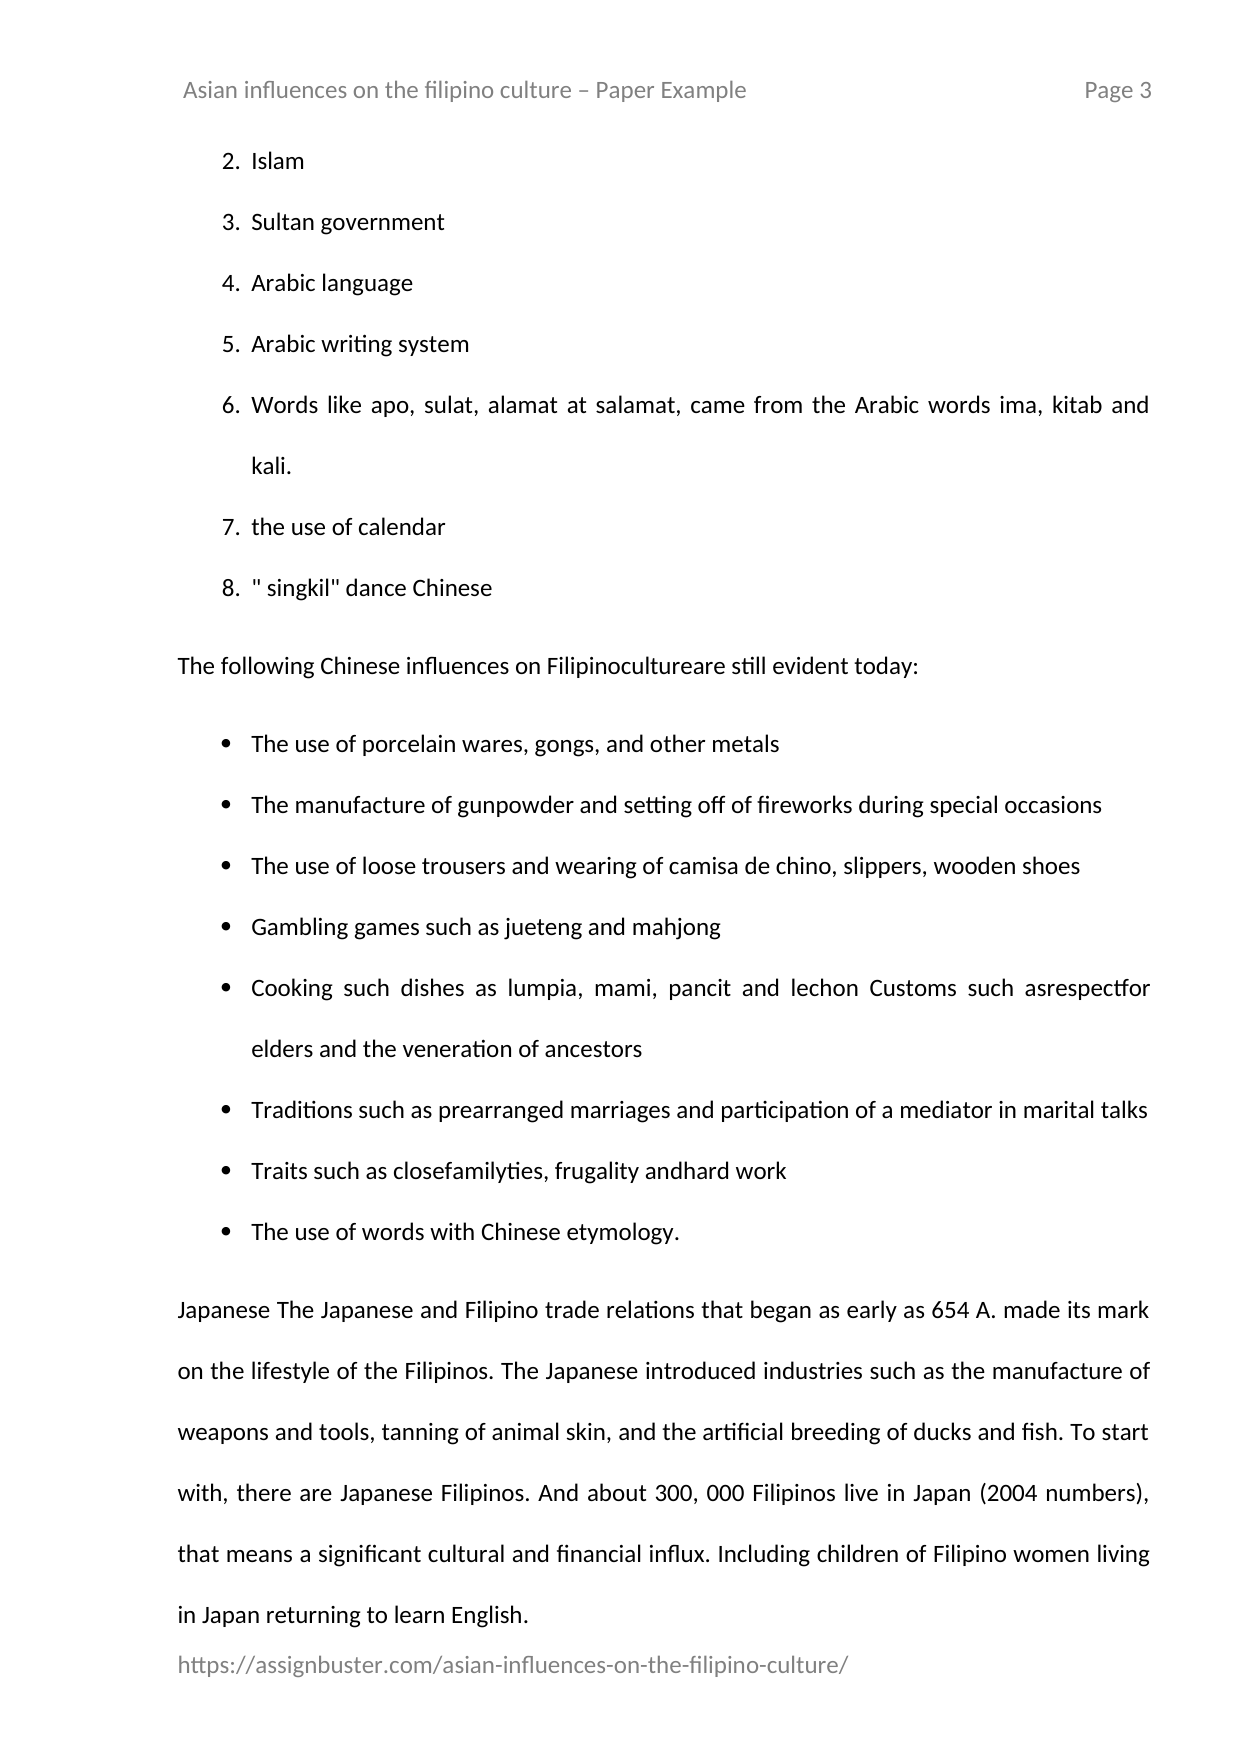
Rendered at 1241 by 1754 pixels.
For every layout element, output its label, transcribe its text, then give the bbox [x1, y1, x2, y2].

list Traditions such as prearranged marriages and participation of a mediator in marital talks [222, 1094, 1152, 1124]
list Words like apo, sulat, alamat at salamat, came from the Arabic words ima, kitab and kali. [222, 389, 1152, 481]
list The use of porcelain wares, gongs, and other metals [222, 728, 1152, 758]
list Cooking such dishes as lumpia, mami, pancit and lechon Customs such asrespectfor elders and the veneration of ancestors [222, 972, 1152, 1063]
list Islam [222, 145, 1152, 176]
text The following Chinese influences on Filipinocultureare still evident today: [177, 650, 1152, 681]
list The manufacture of gunpowder and setting off of fireworks during special occasions [222, 789, 1152, 819]
list the use of calendar [222, 511, 1152, 542]
list " singkil" dance Chinese [222, 572, 1152, 603]
list Sultan government [222, 206, 1152, 237]
list The use of words with Chinese etymology. [222, 1216, 1152, 1247]
text Japanese The Japanese and Filipino trade relations that began as early as 654 A. made its mark on the lifestyle of the Filipinos. The Japanese introduced industries such as the manufacture of weapons and tools, tanning of animal skin, and the artificial breeding of ducks and fish. To start with, there are Japanese Filipinos. And about 300, 000 Filipinos live in Japan (2004 numbers), that means a significant cultural and financial influx. Including children of Filipino women living in Japan returning to learn English. [177, 1294, 1152, 1629]
list Traits such as closefamilyties, frugality andhard work [222, 1155, 1152, 1186]
list Arabic language [222, 267, 1152, 298]
list Arabic writing system [222, 328, 1152, 359]
list Gambling games such as jueteng and mahjong [222, 911, 1152, 941]
list The use of loose trousers and wearing of camisa de chino, slippers, wooden shoes [222, 850, 1152, 880]
